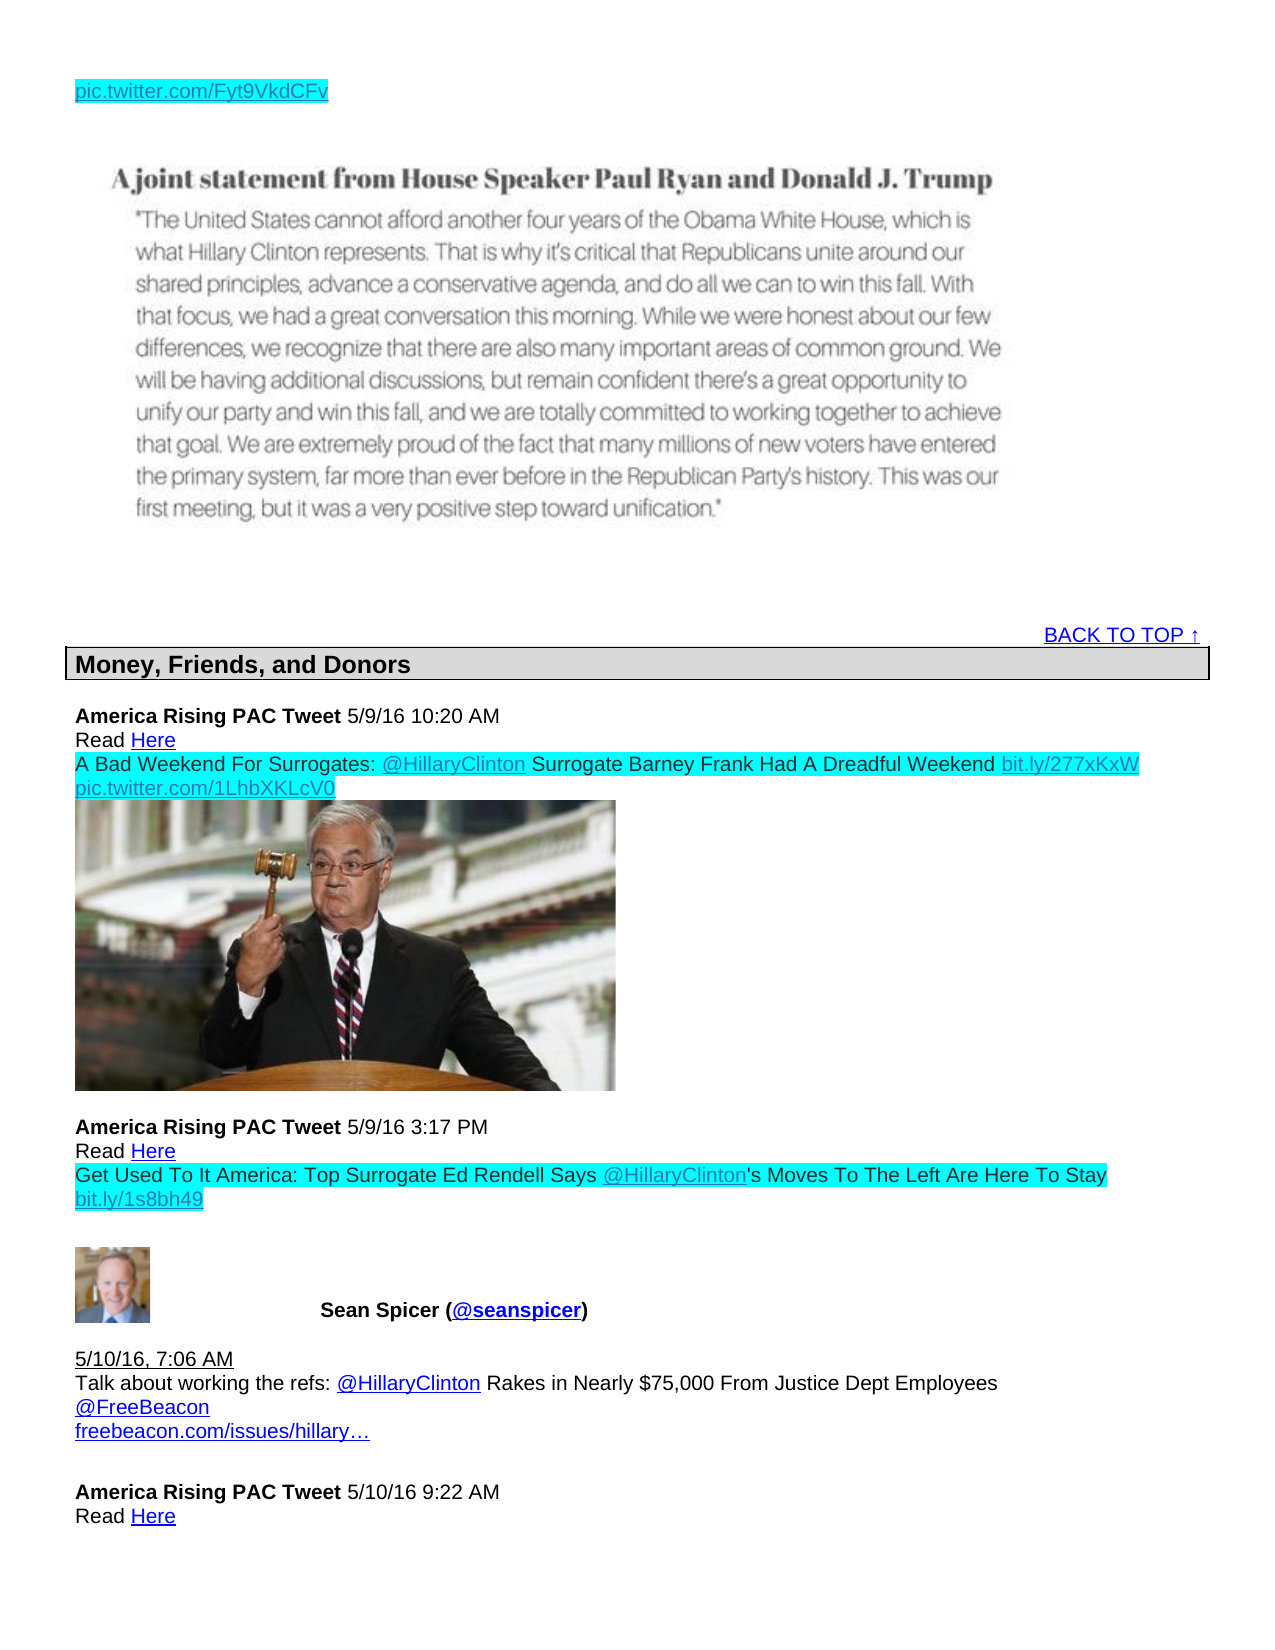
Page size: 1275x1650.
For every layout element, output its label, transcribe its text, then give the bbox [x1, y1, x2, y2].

table_header Sean Spicer (@seanspicer) [308, 1235, 1017, 1335]
table_cell 5/10/16, 7:06 AM Talk about working the refs: @HillaryClinton Rakes in Nearly $75,000 From Justice Dept Employees @FreeBeacon freebeacon.com/issues/hillary… [63, 1335, 1017, 1456]
text Read Here [75, 1503, 1200, 1527]
picture [75, 800, 616, 1091]
text A Bad Weekend For Surrogates: @HillaryClinton Surrogate Barney Frank Had A Dreadful Weekend bit.ly/277xKxW pic.twitter.com/1LhbXKLcV0 [335, 752, 1200, 800]
text Get Used To It America: Top Surrogate Ed Rendell Says @HillaryClinton's Moves To The Left Are Here To Stay bit.ly/1s8bh49 [203, 1163, 1200, 1211]
table_header [63, 1235, 308, 1335]
text pic.twitter.com/Fyt9VkdCFv [75, 75, 1200, 103]
text America Rising PAC Tweet 5/9/16 10:20 AM [75, 704, 1200, 728]
text Read Here [75, 728, 1200, 752]
picture [75, 103, 1066, 599]
text America Rising PAC Tweet 5/10/16 9:22 AM [75, 1479, 1200, 1503]
text BACK TO TOP ↑ [75, 622, 1200, 646]
subtitle Money, Friends, and Donors [67, 648, 1208, 679]
picture [75, 1247, 150, 1323]
text Read Here [75, 1139, 1200, 1163]
text America Rising PAC Tweet 5/9/16 3:17 PM [75, 1115, 1200, 1139]
